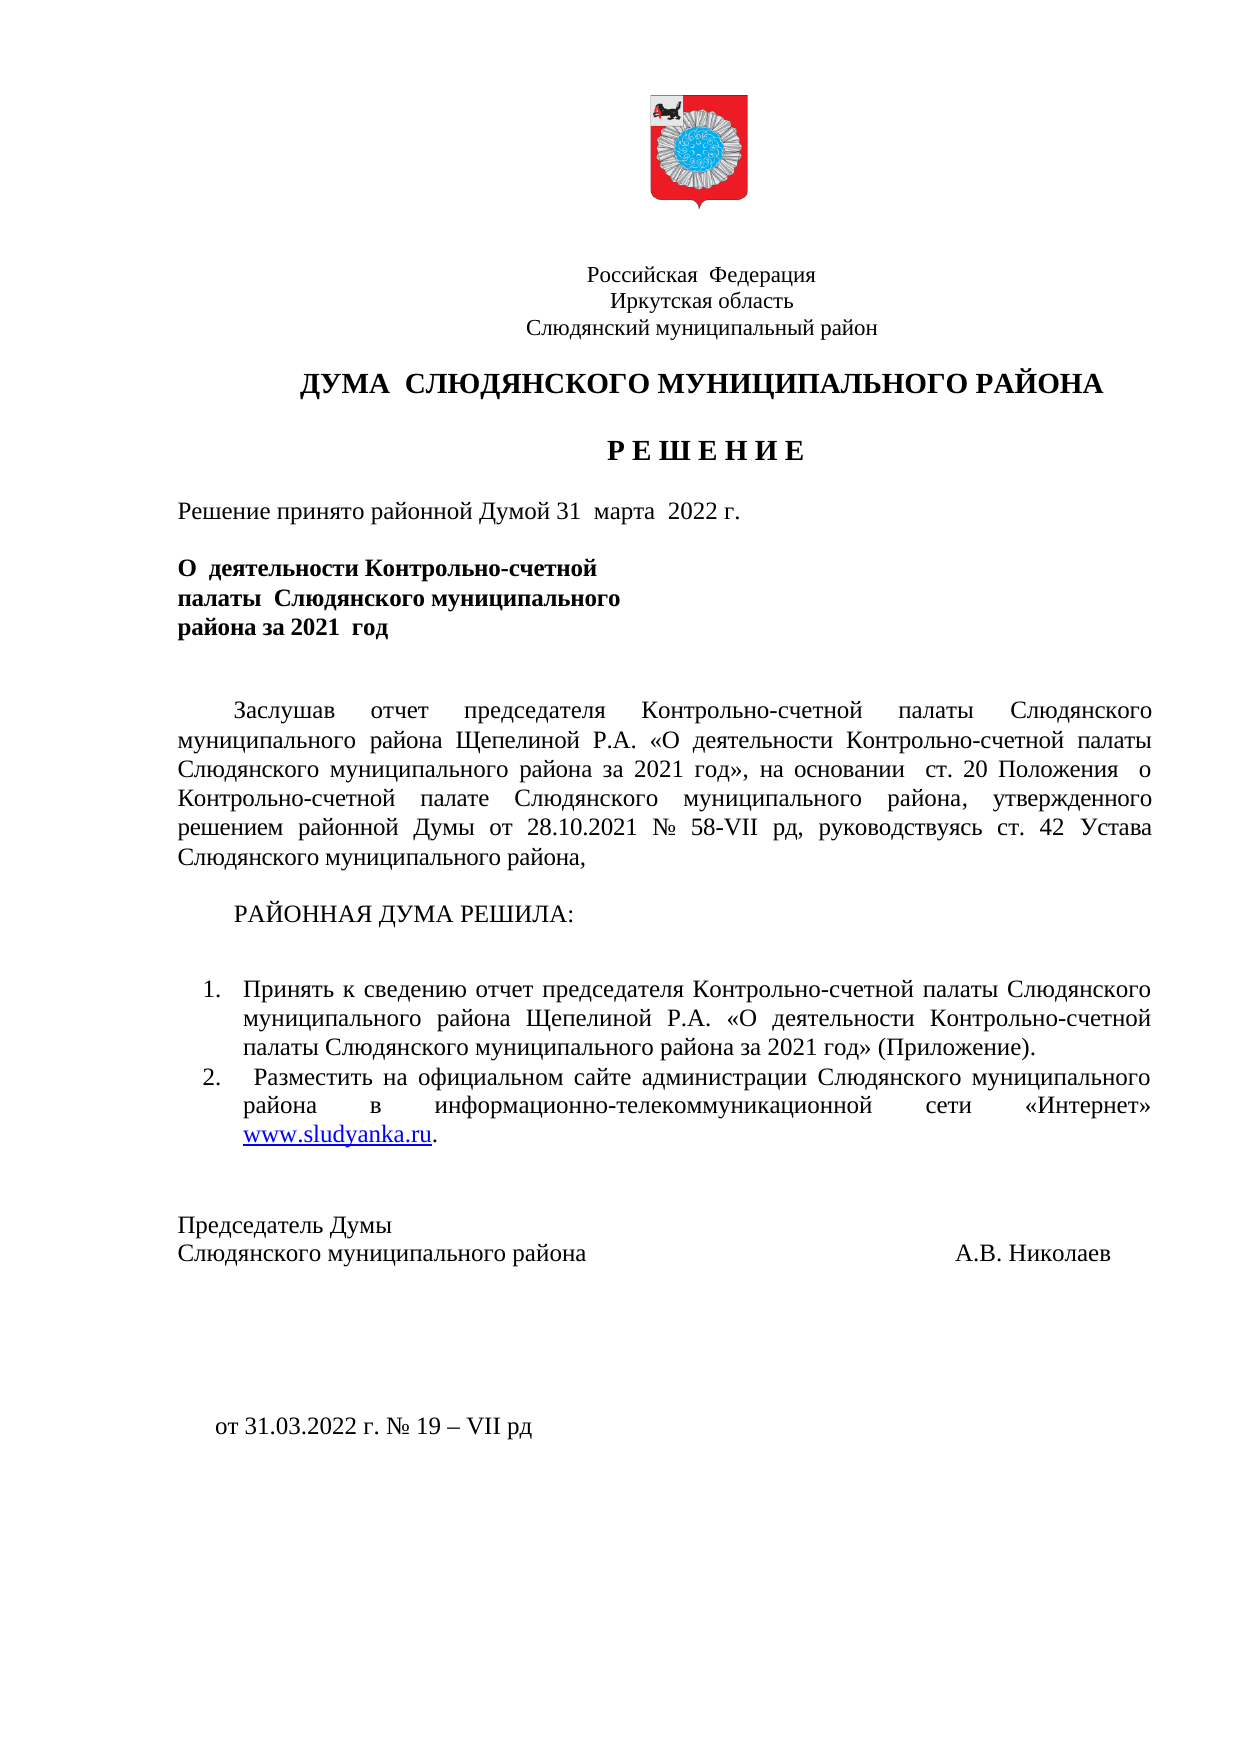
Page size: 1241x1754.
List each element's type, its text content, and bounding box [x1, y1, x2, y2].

list Принять к сведению отчет председателя Контрольно-счетной палаты Слюдянского муниципального района Щепелиной Р.А. «О деятельности Контрольно-счетной палаты Слюдянского муниципального района за 2021 год» (Приложение). [202, 974, 1152, 1062]
text Р Е Ш Е Н И Е [252, 433, 1152, 467]
picture [650, 95, 748, 209]
text Председатель Думы [177, 1210, 1152, 1238]
text Слюдянского муниципального района А.В. Николаев [177, 1238, 1152, 1267]
text Заслушав отчет председателя Контрольно-счетной палаты Слюдянского муниципального района Щепелиной Р.А. «О деятельности Контрольно-счетной палаты Слюдянского муниципального района за 2021 год», на основании ст. 20 Положения о Контрольно-счетной палате Слюдянского муниципального района, утвержденного решением районной Думы от 28.10.2021 № 58-VII рд, руководствуясь ст. 42 Устава Слюдянского муниципального района, [177, 695, 1152, 871]
text РАЙОННАЯ ДУМА РЕШИЛА: [177, 899, 1152, 928]
text О деятельности Контрольно-счетной палаты Слюдянского муниципального [177, 553, 664, 612]
text района за 2021 год [177, 612, 664, 641]
text ДУМА СЛЮДЯНСКОГО МУНИЦИПАЛЬНОГО РАЙОНА [252, 366, 1152, 400]
text Слюдянский муниципальный район [252, 314, 1152, 340]
text Иркутская область [252, 287, 1152, 314]
text от 31.03.2022 г. № 19 – VII рд [177, 1411, 1152, 1440]
list Разместить на официальном сайте администрации Слюдянского муниципального района в информационно-телекоммуникационной сети «Интернет» www.sludyanka.ru. [202, 1062, 1152, 1148]
text Решение принято районной Думой 31 марта 2022 г. [177, 496, 1152, 524]
text Российская Федерация [177, 261, 1152, 287]
